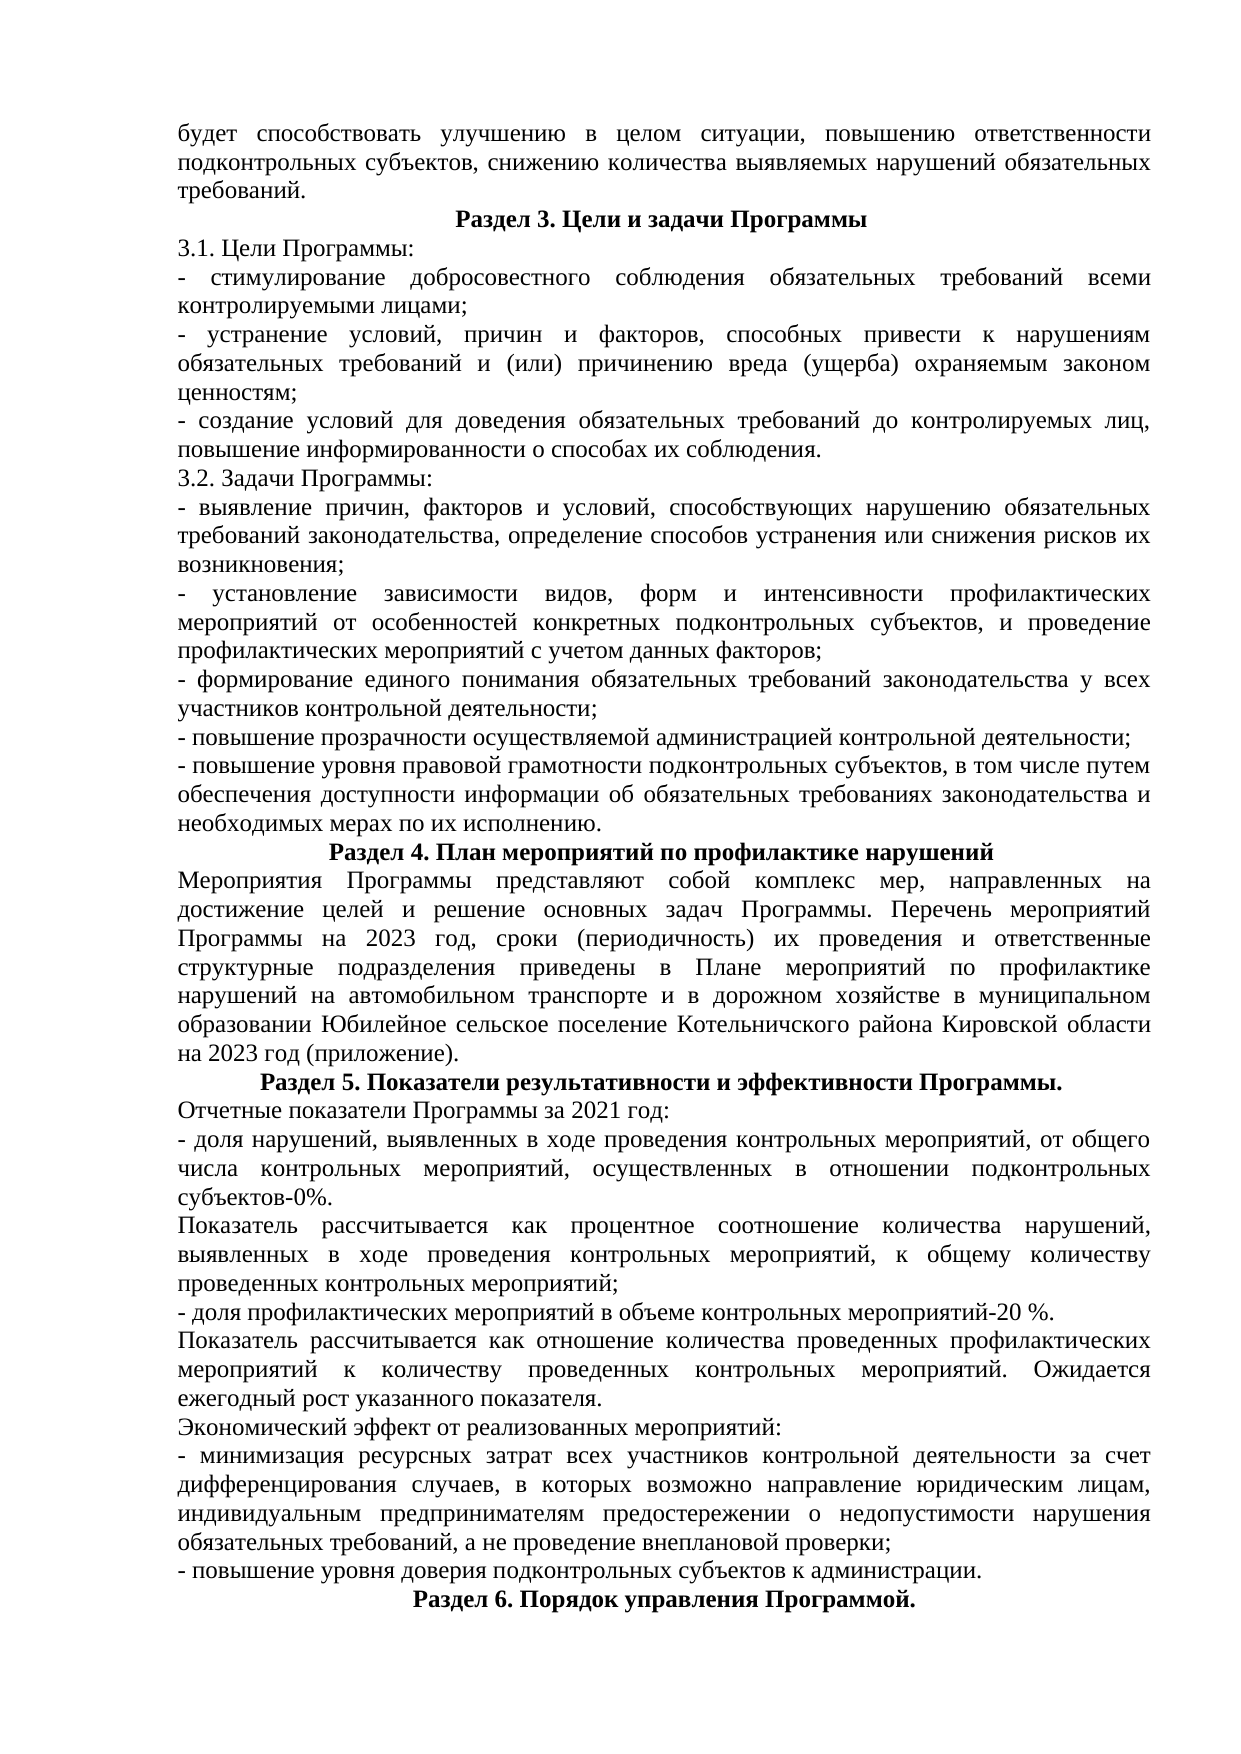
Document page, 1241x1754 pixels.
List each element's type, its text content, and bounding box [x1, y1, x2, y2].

text Раздел 4. План мероприятий по профилактике нарушений [177, 837, 1152, 866]
text Раздел 5. Показатели результативности и эффективности Программы. [177, 1067, 1152, 1096]
text 3.1. Цели Программы: [177, 233, 1152, 262]
text - установление зависимости видов, форм и интенсивности профилактических мероприятий от особенностей конкретных подконтрольных субъектов, и проведение профилактических мероприятий с учетом данных факторов; [177, 578, 1152, 664]
text - выявление причин, факторов и условий, способствующих нарушению обязательных требований законодательства, определение способов устранения или снижения рисков их возникновения; [177, 492, 1152, 578]
text - устранение условий, причин и факторов, способных привести к нарушениям обязательных требований и (или) причинению вреда (ущерба) охраняемым законом ценностям; [177, 319, 1152, 406]
text Отчетные показатели Программы за 2021 год: [177, 1096, 1152, 1124]
text - доля профилактических мероприятий в объеме контрольных мероприятий-20 %. [177, 1297, 1152, 1326]
text - повышение прозрачности осуществляемой администрацией контрольной деятельности; [177, 722, 1152, 751]
text Раздел 6. Порядок управления Программой. [177, 1584, 1152, 1613]
text - доля нарушений, выявленных в ходе проведения контрольных мероприятий, от общего числа контрольных мероприятий, осуществленных в отношении подконтрольных субъектов-0%. [177, 1124, 1152, 1211]
text - повышение уровня доверия подконтрольных субъектов к администрации. [177, 1556, 1152, 1584]
text - повышение уровня правовой грамотности подконтрольных субъектов, в том числе путем обеспечения доступности информации об обязательных требованиях законодательства и необходимых мерах по их исполнению. [177, 751, 1152, 837]
text Раздел 3. Цели и задачи Программы [177, 204, 1152, 233]
text Мероприятия Программы представляют собой комплекс мер, направленных на достижение целей и решение основных задач Программы. Перечень мероприятий Программы на 2023 год, сроки (периодичность) их проведения и ответственные структурные подразделения приведены в Плане мероприятий по профилактике нарушений на автомобильном транспорте и в дорожном хозяйстве в муниципальном образовании Юбилейное сельское поселение Котельничского района Кировской области на 2023 год (приложение). [177, 866, 1152, 1067]
text - создание условий для доведения обязательных требований до контролируемых лиц, повышение информированности о способах их соблюдения. [177, 406, 1152, 463]
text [177, 118, 1152, 204]
text 3.2. Задачи Программы: [177, 463, 1152, 492]
text Показатель рассчитывается как отношение количества проведенных профилактических мероприятий к количеству проведенных контрольных мероприятий. Ожидается ежегодный рост указанного показателя. [177, 1326, 1152, 1412]
text - минимизация ресурсных затрат всех участников контрольной деятельности за счет дифференцирования случаев, в которых возможно направление юридическим лицам, индивидуальным предпринимателям предостережении о недопустимости нарушения обязательных требований, а не проведение внеплановой проверки; [177, 1441, 1152, 1556]
text - формирование единого понимания обязательных требований законодательства у всех участников контрольной деятельности; [177, 664, 1152, 722]
text - стимулирование добросовестного соблюдения обязательных требований всеми контролируемыми лицами; [177, 262, 1152, 319]
text Показатель рассчитывается как процентное соотношение количества нарушений, выявленных в ходе проведения контрольных мероприятий, к общему количеству проведенных контрольных мероприятий; [177, 1211, 1152, 1297]
text Экономический эффект от реализованных мероприятий: [177, 1412, 1152, 1441]
